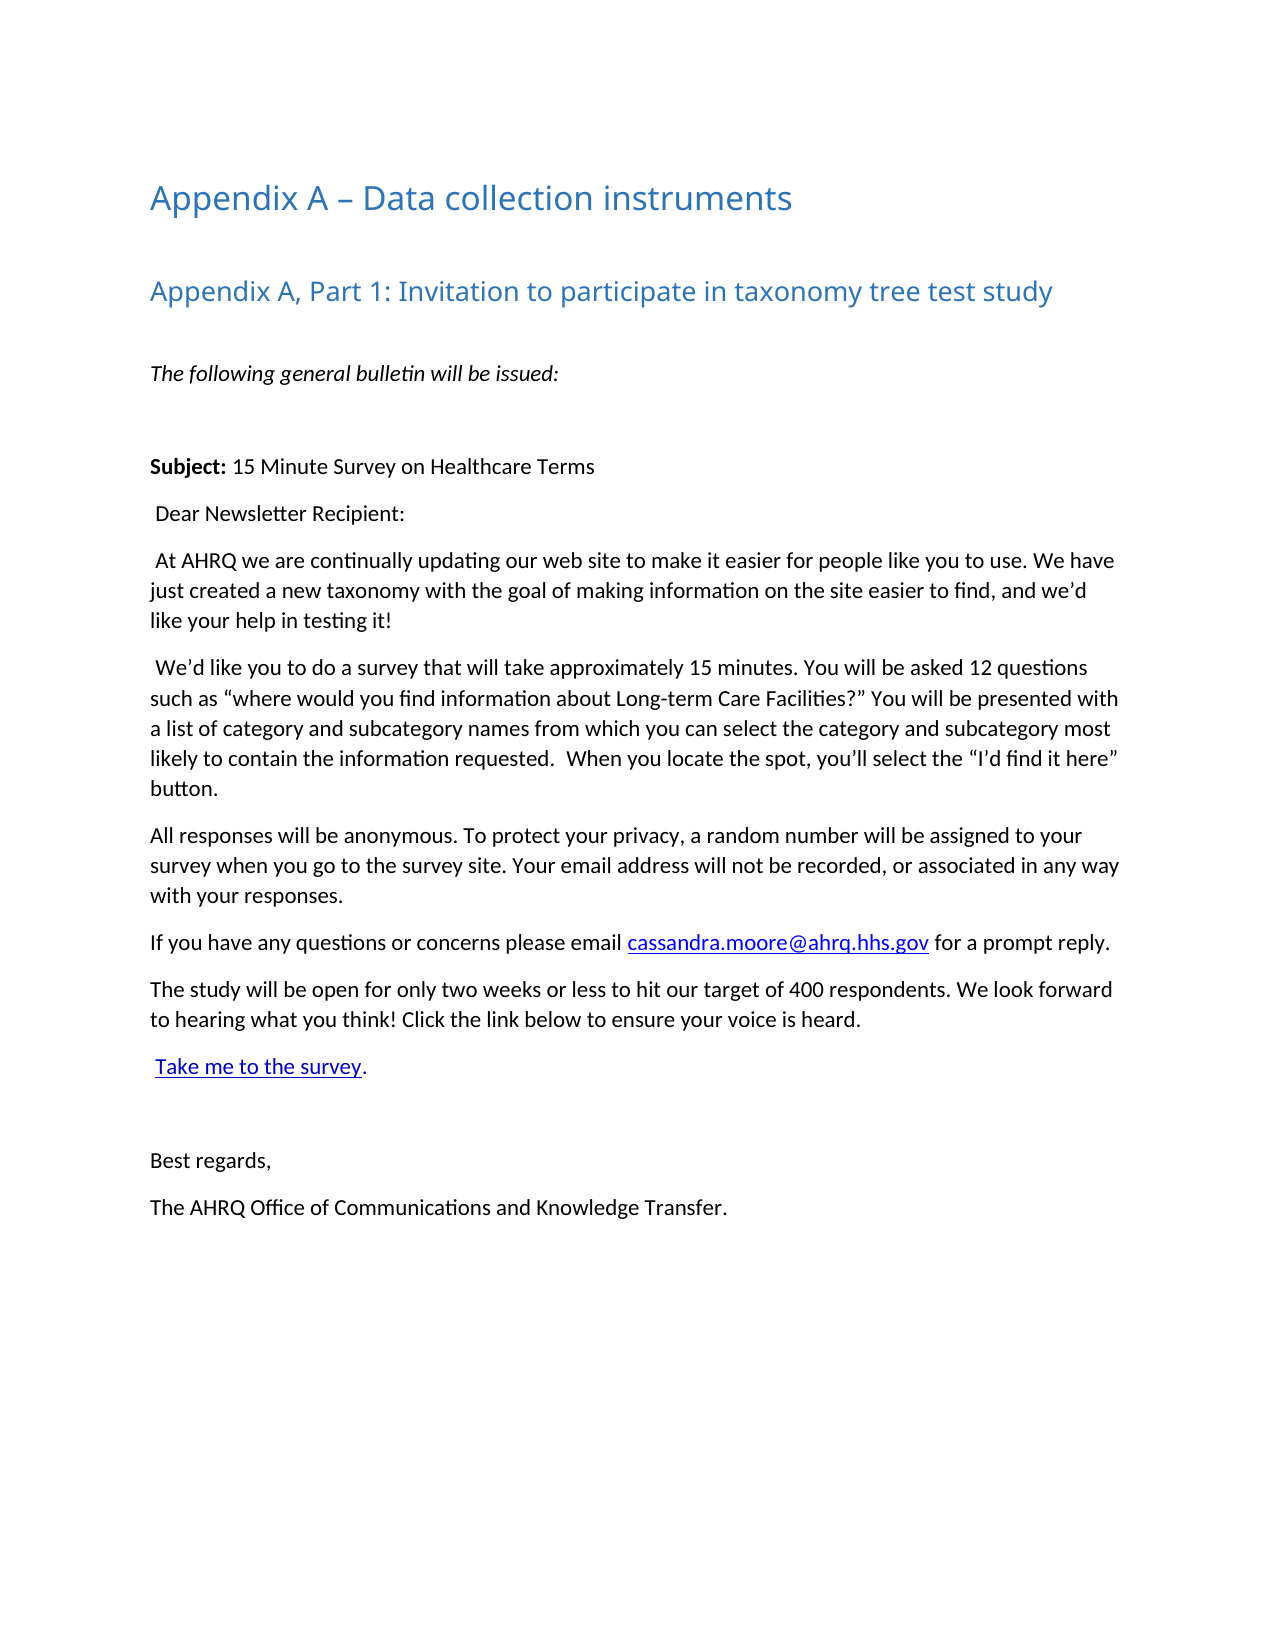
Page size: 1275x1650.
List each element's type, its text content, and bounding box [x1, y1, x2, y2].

text All responses will be anonymous. To protect your privacy, a random number will be assigned to your survey when you go to the survey site. Your email address will not be recorded, or associated in any way with your responses. [150, 821, 1125, 910]
text The study will be open for only two weeks or less to hit our target of 400 respondents. We look forward to hearing what you think! Click the link below to ensure your voice is heard. [150, 975, 1125, 1034]
text If you have any questions or concerns please email cassandra.moore@ahrq.hhs.gov for a prompt reply. [150, 928, 1125, 957]
subtitle Appendix A – Data collection instruments [150, 175, 1125, 220]
text Dear Newsletter Recipient: [150, 499, 1125, 527]
text At AHRQ we are continually updating our web site to make it easier for people like you to use. We have just created a new taxonomy with the goal of making information on the site easier to find, and we’d like your help in testing it! [150, 546, 1125, 635]
text The following general bulletin will be issued: [150, 359, 1125, 387]
text Best regards, [150, 1146, 1125, 1174]
text The AHRQ Office of Communications and Knowledge Transfer. [150, 1193, 1125, 1221]
text Subject: 15 Minute Survey on Healthcare Terms [150, 452, 1125, 481]
text Take me to the survey. [150, 1052, 1125, 1081]
text We’d like you to do a survey that will take approximately 15 minutes. You will be asked 12 questions such as “where would you find information about Long-term Care Facilities?” You will be presented with a list of category and subcategory names from which you can select the category and subcategory most likely to contain the information requested. When you locate the spot, you’ll select the “I’d find it here” button. [150, 653, 1125, 802]
subtitle Appendix A, Part 1: Invitation to participate in taxonomy tree test study [150, 272, 1125, 309]
